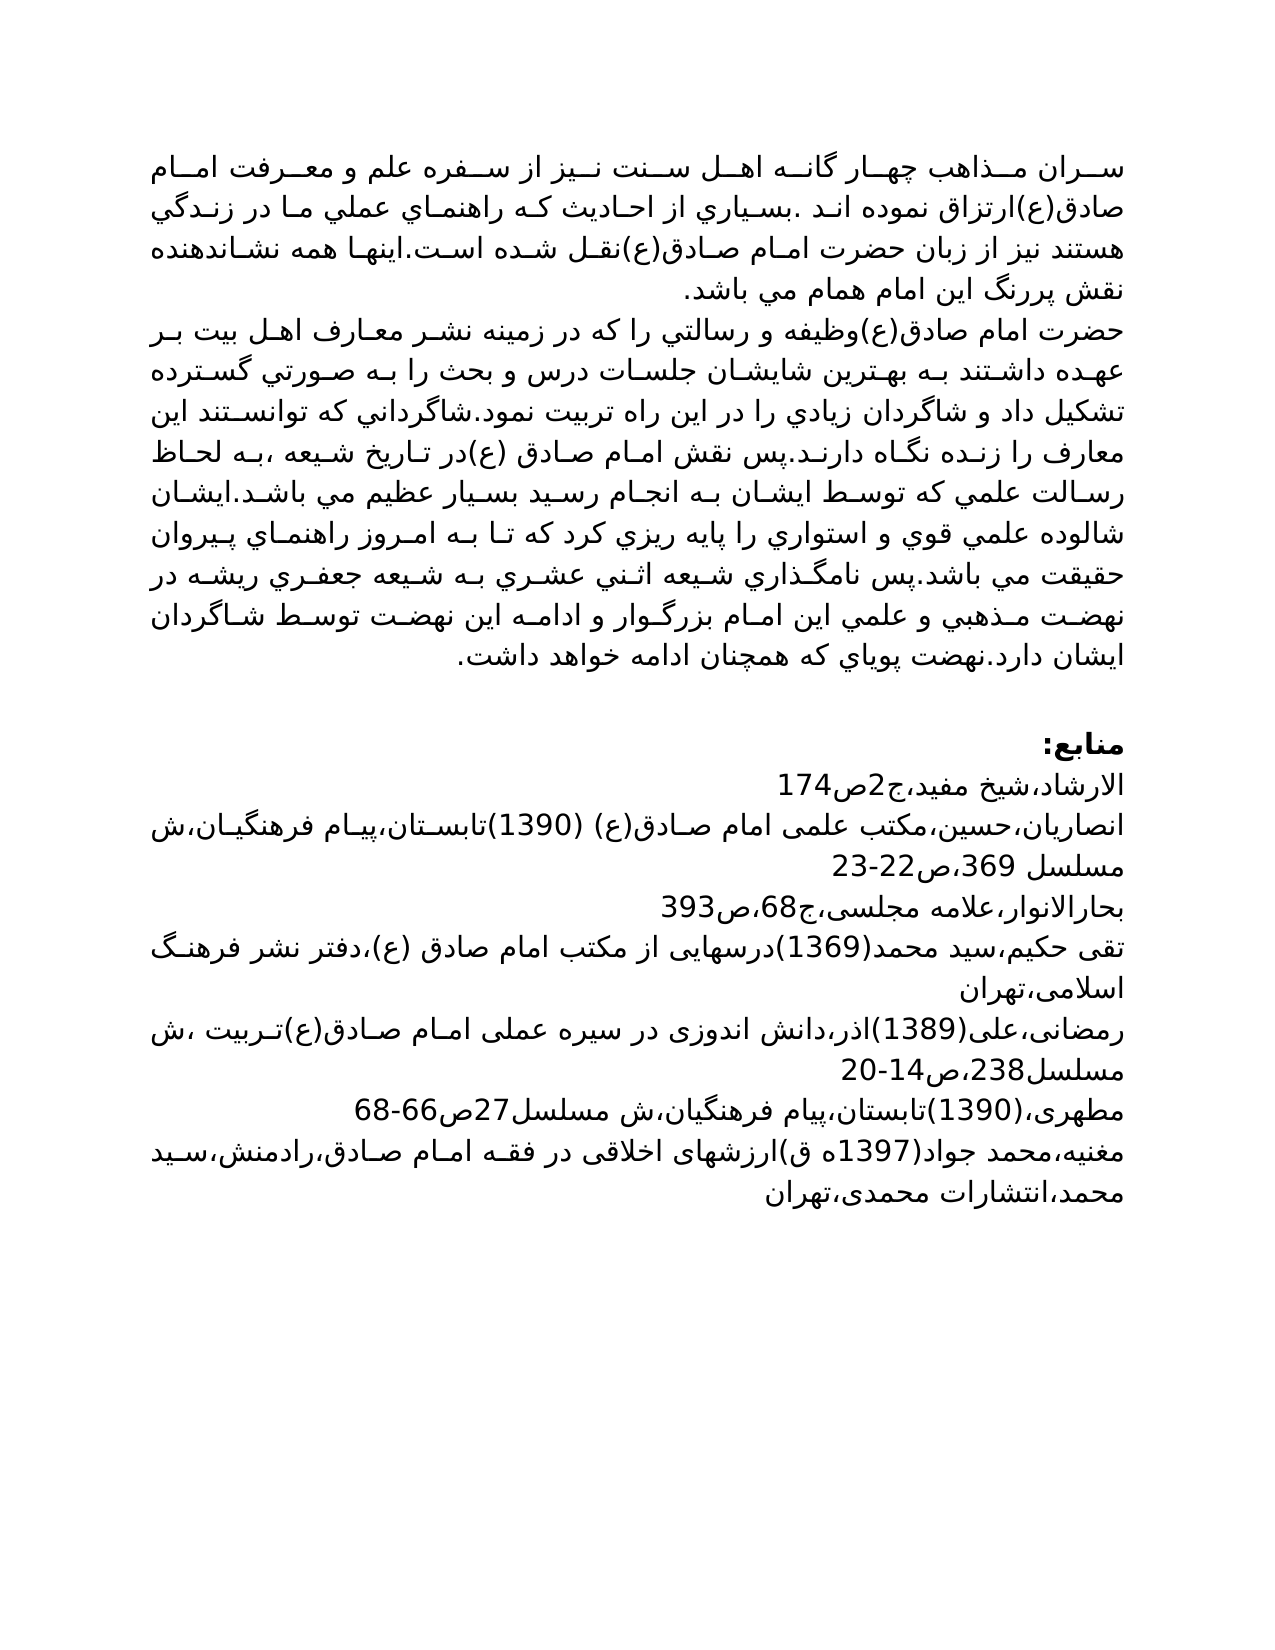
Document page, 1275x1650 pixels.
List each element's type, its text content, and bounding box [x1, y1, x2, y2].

text رمضانی،علی(1389)اذر،دانش اندوزی در سیره عملی امام صادق(ع)تربیت ،ش مسلسل238،ص14-20 [150, 1012, 1125, 1087]
text مغنیه،محمد جواد(1397ه ق)ارزشهای اخلاقی در فقه امام صادق،رادمنش،سید محمد،انتشارات محمدی،تهران [150, 1134, 1125, 1209]
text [150, 150, 1125, 306]
text تقی حکیم،سید محمد(1369)درسهایی از مکتب امام صادق (ع)،دفتر نشر فرهنگ اسلامی،تهران [150, 931, 1125, 1005]
text الارشاد،شیخ مفید،ج2ص174 [150, 768, 1125, 802]
text حضرت امام صادق(ع)وظيفه و رسالتي را كه در زمينه نشر معارف اهل بيت بر عهده داشتند به بهترين شايشان جلسات درس و بحث را به صورتي گسترده تشكيل داد و شاگردان زيادي را در اين راه تربيت نمود.شاگرداني كه توانستند اين معارف را زنده نگاه دارند.پس نقش امام صادق (ع)در تاريخ شيعه ،به لحاظ رسالت علمي كه توسط ايشان به انجام رسيد بسيار عظيم مي باشد.ايشان شالوده علمي قوي و استواري را پايه ريزي كرد كه تا به امروز راهنماي پيروان حقيقت مي باشد.پس نامگذاري شيعه اثني عشري به شيعه جعفري ريشه در نهضت مذهبي و علمي اين امام بزرگوار و ادامه اين نهضت توسط شاگردان ايشان دارد.نهضت پوياي كه همچنان ادامه خواهد داشت. [150, 313, 1125, 673]
text مطهری،(1390)تابستان،پیام فرهنگیان،ش مسلسل27ص66-68 [150, 1094, 1125, 1128]
text انصاریان،حسین،مکتب علمی امام صادق(ع) (1390)تابستان،پیام فرهنگیان،ش مسلسل 369،ص22-23 [150, 808, 1125, 883]
text بحارالانوار،علامه مجلسی،ج68،ص393 [150, 890, 1125, 924]
text منابع: [150, 727, 1125, 761]
